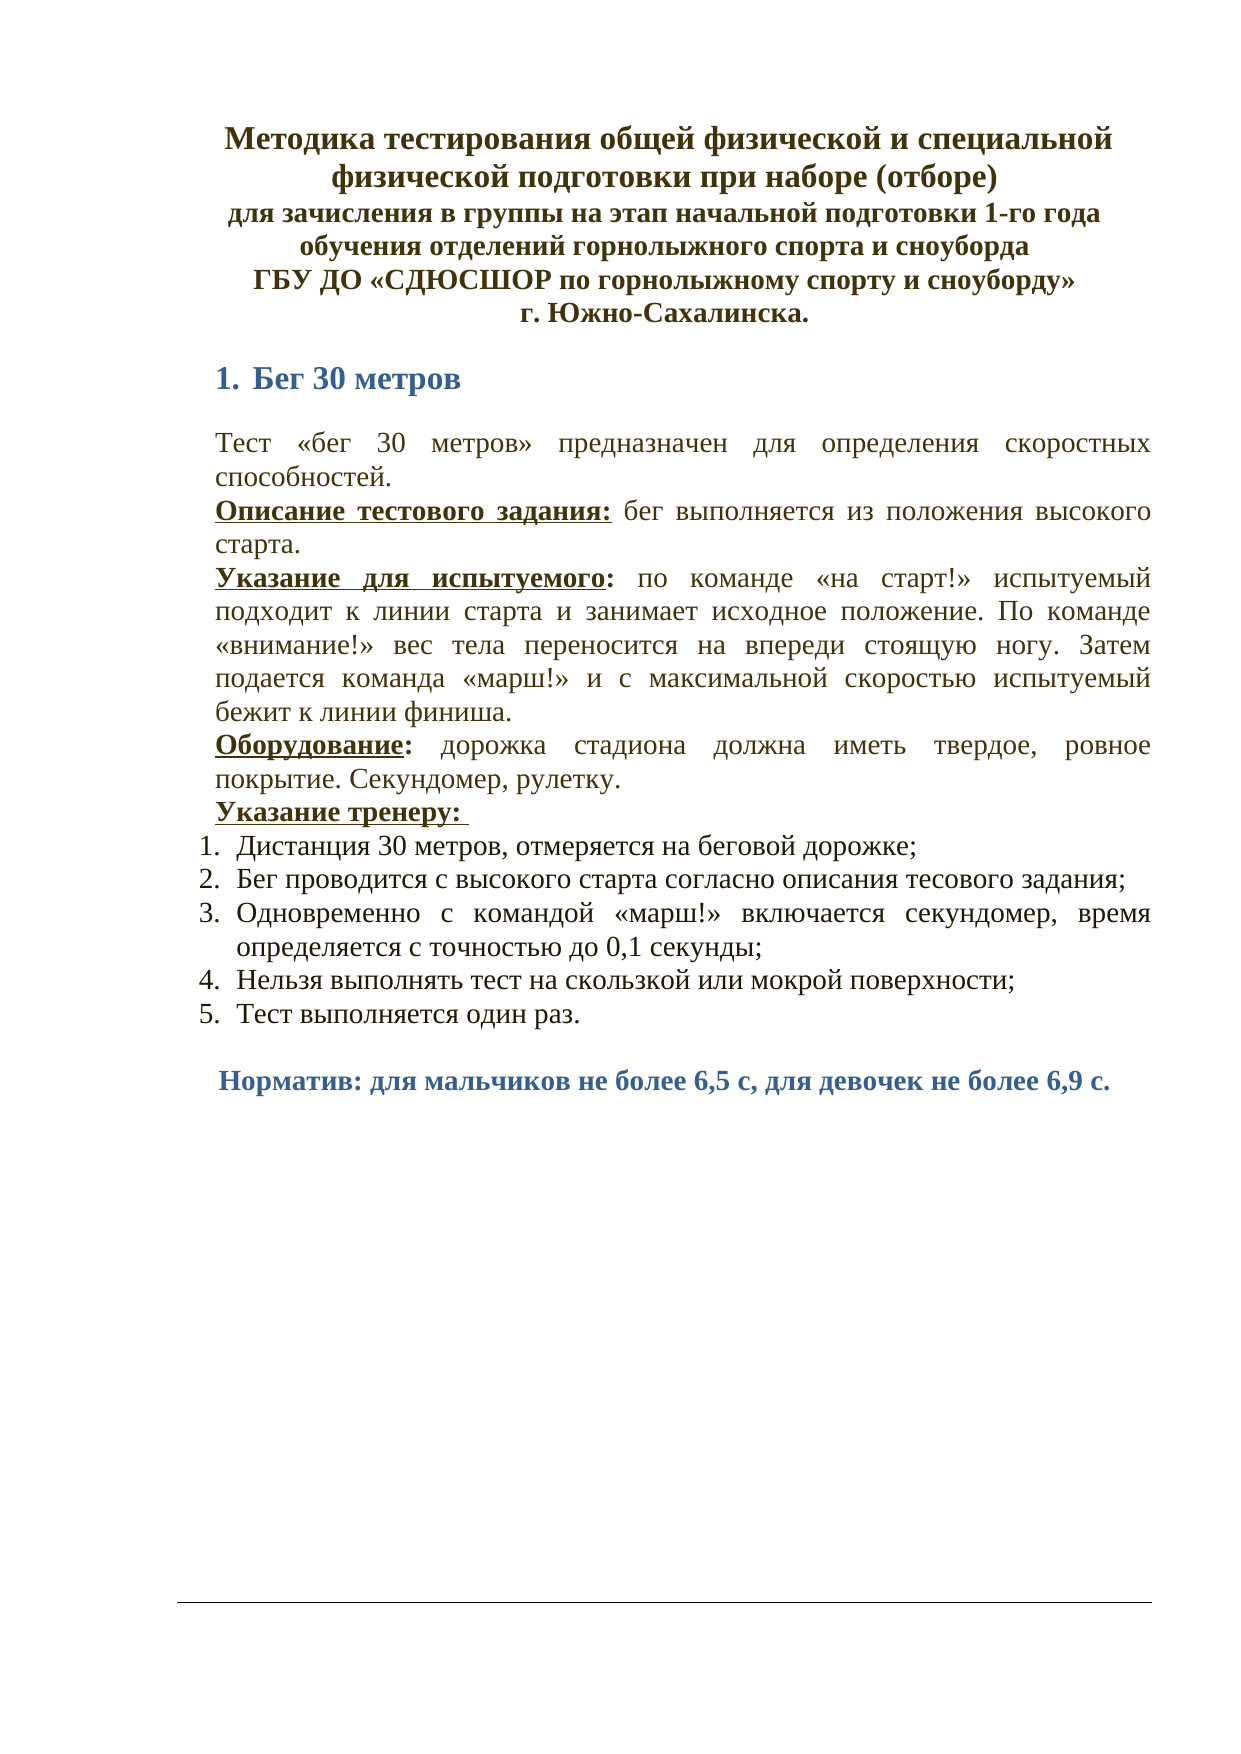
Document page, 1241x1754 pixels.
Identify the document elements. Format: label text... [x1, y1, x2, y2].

list Дистанция 30 метров, отмеряется на беговой дорожке; [198, 828, 1152, 862]
text Описание тестового задания: бег выполняется из положения высокого старта. [215, 493, 1152, 560]
text Оборудование: дорожка стадиона должна иметь твердое, ровное покрытие. Секундомер, рулетку. [215, 727, 1152, 794]
list Нельзя выполнять тест на скользкой или мокрой поверхности; [198, 962, 1152, 996]
text Методика тестирования общей физической и специальной физической подготовки при наборе (отборе) [177, 118, 1152, 195]
list Бег 30 метров [215, 358, 1152, 396]
list Одновременно с командой «марш!» включается секундомер, время определяется с точностью до 0,1 секунды; [198, 895, 1152, 962]
list Тест выполняется один раз. [198, 996, 1152, 1029]
text Норматив: для мальчиков не более 6,5 с, для девочек не более 6,9 с. [177, 1063, 1152, 1096]
text для зачисления в группы на этап начальной подготовки 1-го года обучения отделений горнолыжного спорта и сноуборда [177, 195, 1152, 262]
text Тест «бег 30 метров» предназначен для определения скоростных способностей. [215, 426, 1152, 493]
text ГБУ ДО «СДЮСШОР по горнолыжному спорту и сноуборду» [177, 262, 1152, 295]
list Бег проводится с высокого старта согласно описания тесового задания; [198, 862, 1152, 895]
text Указание тренеру: [215, 794, 1152, 828]
text г. Южно-Сахалинска. [177, 295, 1152, 329]
text Указание для испытуемого: по команде «на старт!» испытуемый подходит к линии старта и занимает исходное положение. По команде «внимание!» вес тела переносится на впереди стоящую ногу. Затем подается команда «марш!» и с максимальной скоростью испытуемый бежит к линии финиша. [215, 560, 1152, 727]
